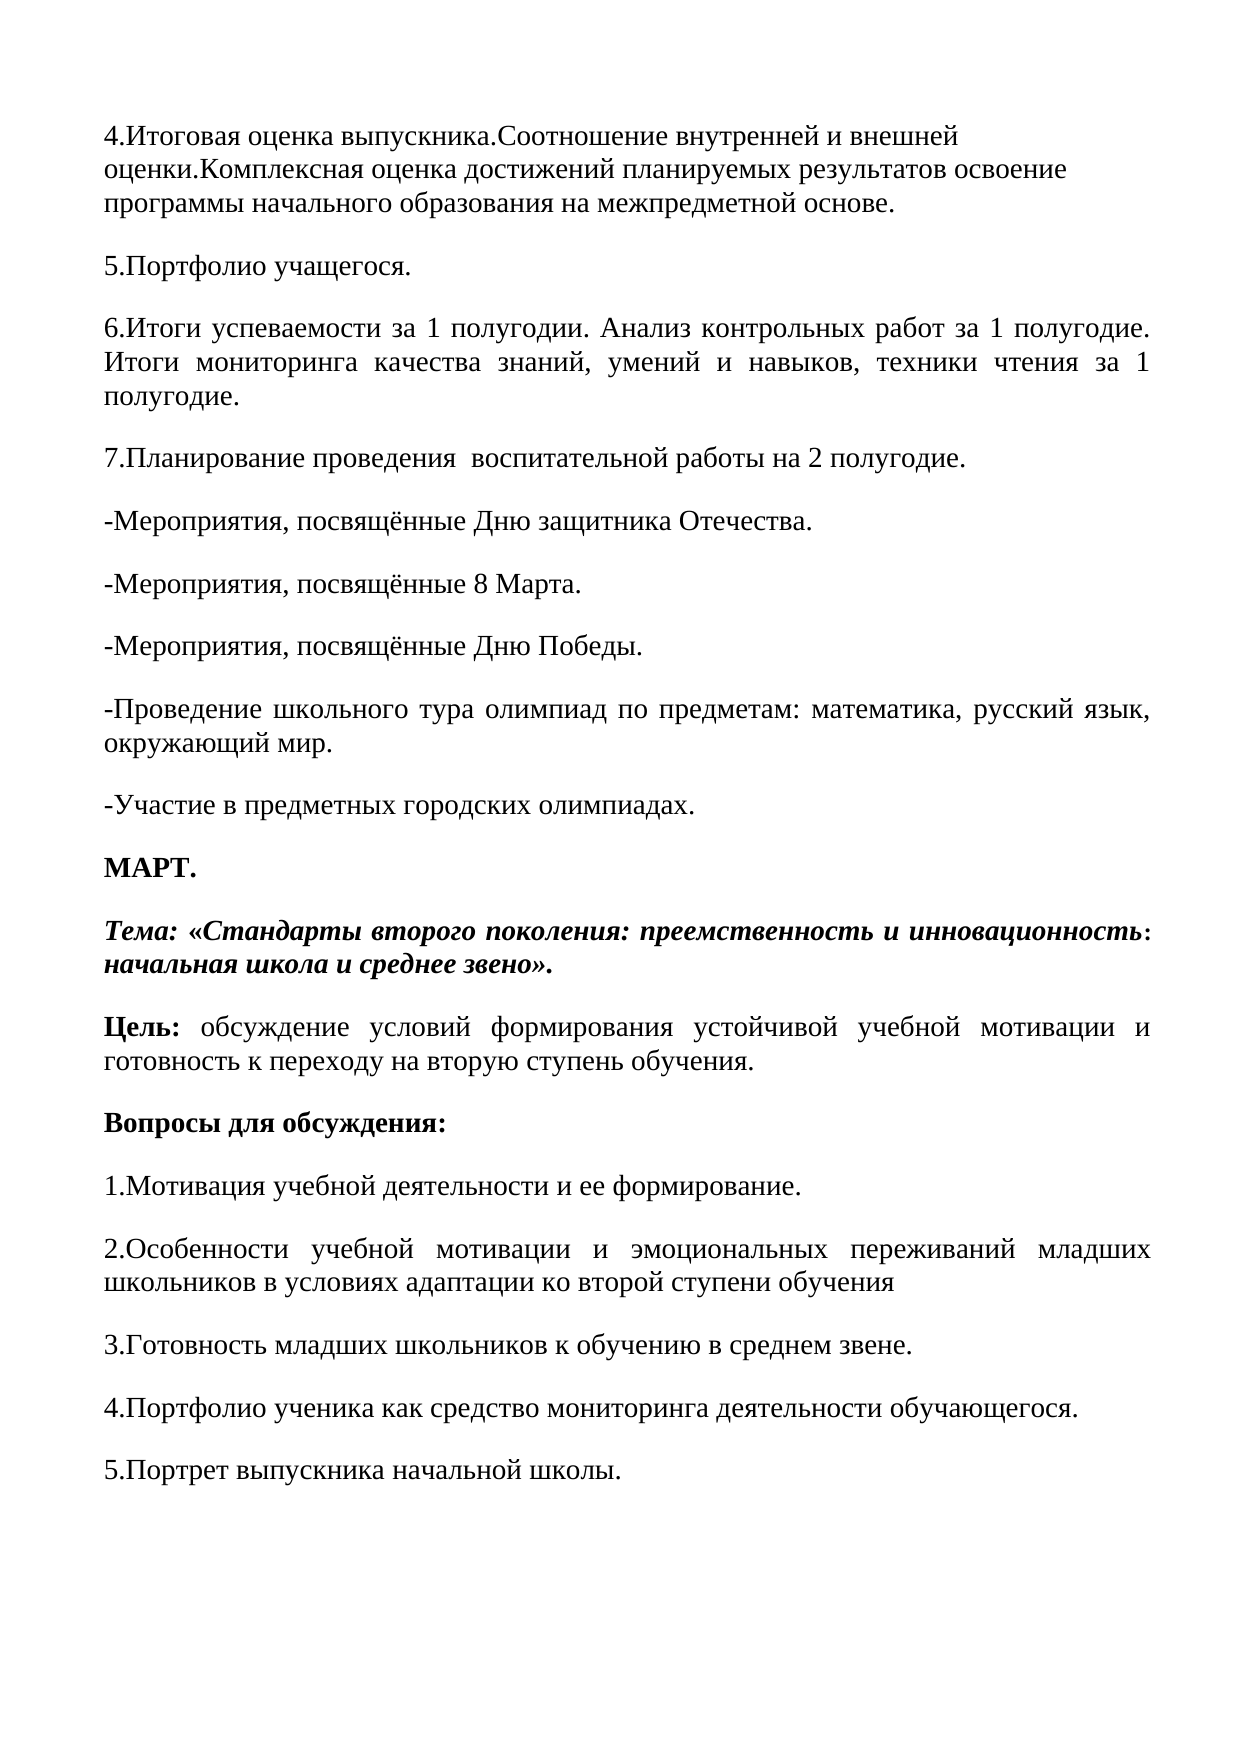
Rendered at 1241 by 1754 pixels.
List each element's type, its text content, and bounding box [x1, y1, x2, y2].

text МАРТ. [103, 850, 1152, 884]
text Тема: «Стандарты второго поколения: преемственность и инновационность: начальная школа и среднее звено». [103, 913, 1152, 980]
text 6.Итоги успеваемости за 1 полугодии. Анализ контрольных работ за 1 полугодие. Итоги мониторинга качества знаний, умений и навыков, техники чтения за 1 полугодие. [103, 311, 1152, 411]
text 7.Планирование проведения воспитательной работы на 2 полугодие. [103, 440, 1152, 474]
text 3.Готовность младших школьников к обучению в среднем звене. [103, 1327, 1152, 1361]
text -Участие в предметных городских олимпиадах. [103, 787, 1152, 821]
text 4.Итоговая оценка выпускника.Соотношение внутренней и внешней оценки.Комплексная оценка достижений планируемых результатов освоение программы начального образования на межпредметной основе. [103, 118, 1152, 219]
text 2.Особенности учебной мотивации и эмоциональных переживаний младших школьников в условиях адаптации ко второй ступени обучения [103, 1231, 1152, 1298]
text -Проведение школьного тура олимпиад по предметам: математика, русский язык, окружающий мир. [103, 691, 1152, 758]
text Цель: обсуждение условий формирования устойчивой учебной мотивации и готовность к переходу на вторую ступень обучения. [103, 1009, 1152, 1076]
text -Мероприятия, посвящённые Дню Победы. [103, 628, 1152, 662]
text 5.Портфолио учащегося. [103, 248, 1152, 281]
text Вопросы для обсуждения: [103, 1105, 1152, 1139]
text 5.Портрет выпускника начальной школы. [103, 1452, 1152, 1486]
text 1.Мотивация учебной деятельности и ее формирование. [103, 1168, 1152, 1202]
text -Мероприятия, посвящённые Дню защитника Отечества. [103, 503, 1152, 537]
text 4.Портфолио ученика как средство мониторинга деятельности обучающегося. [103, 1390, 1152, 1423]
text -Мероприятия, посвящённые 8 Марта. [103, 566, 1152, 599]
